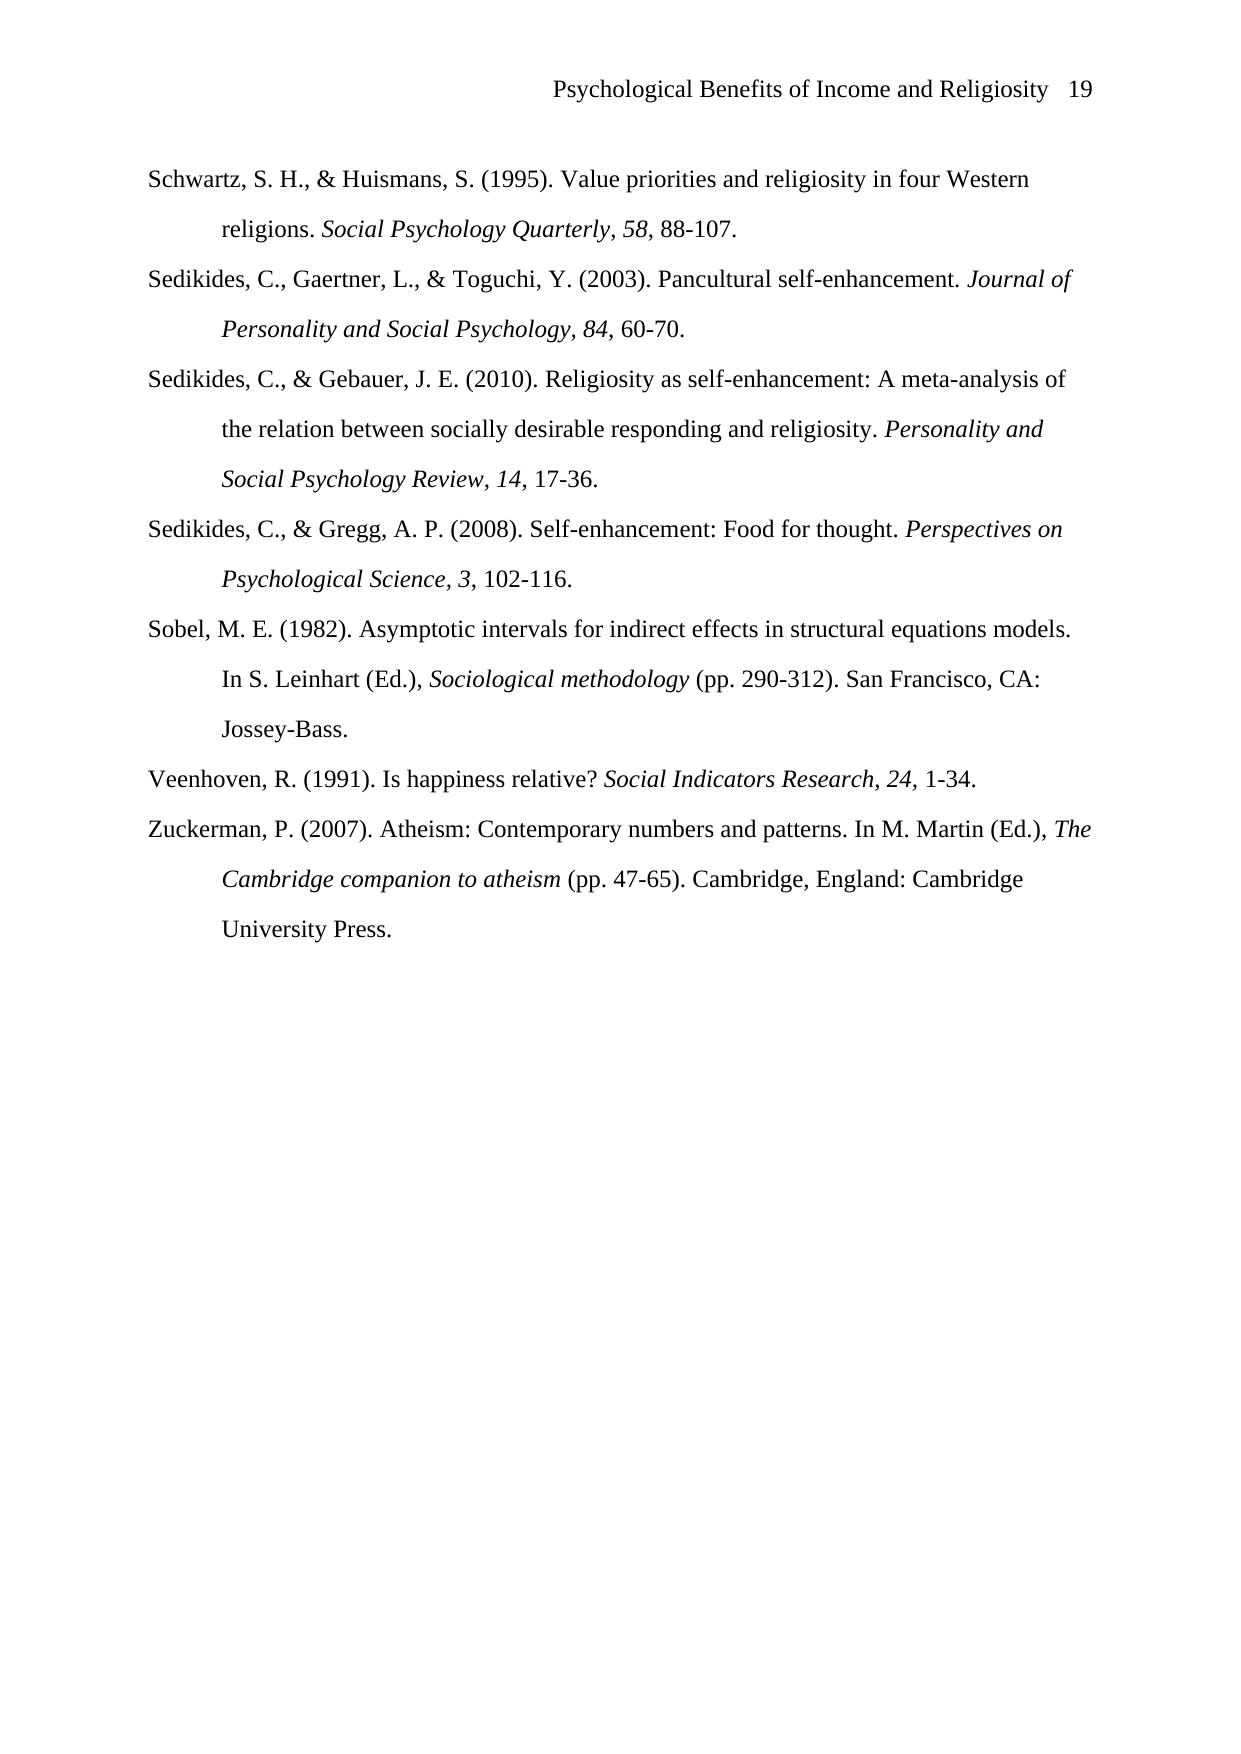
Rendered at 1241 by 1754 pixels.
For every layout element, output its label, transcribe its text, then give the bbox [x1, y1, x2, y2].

text Sobel, M. E. (1982). Asymptotic intervals for indirect effects in structural equations models. In S. Leinhart (Ed.), Sociological methodology (pp. 290-312). San Francisco, CA: Jossey-Bass. [148, 598, 1093, 748]
text Sedikides, C., Gaertner, L., & Toguchi, Y. (2003). Pancultural self-enhancement. Journal of Personality and Social Psychology, 84, 60-70. [148, 248, 1093, 348]
text Sedikides, C., & Gregg, A. P. (2008). Self-enhancement: Food for thought. Perspectives on Psychological Science, 3, 102-116. [148, 498, 1093, 598]
text Veenhoven, R. (1991). Is happiness relative? Social Indicators Research, 24, 1-34. [148, 748, 1093, 798]
text Zuckerman, P. (2007). Atheism: Contemporary numbers and patterns. In M. Martin (Ed.), The Cambridge companion to atheism (pp. 47-65). Cambridge, England: Cambridge University Press. [148, 798, 1093, 948]
text Sedikides, C., & Gebauer, J. E. (2010). Religiosity as self-enhancement: A meta-analysis of the relation between socially desirable responding and religiosity. Personality and Social Psychology Review, 14, 17-36. [148, 348, 1093, 498]
text Schwartz, S. H., & Huismans, S. (1995). Value priorities and religiosity in four Western religions. Social Psychology Quarterly, 58, 88-107. [148, 148, 1093, 248]
